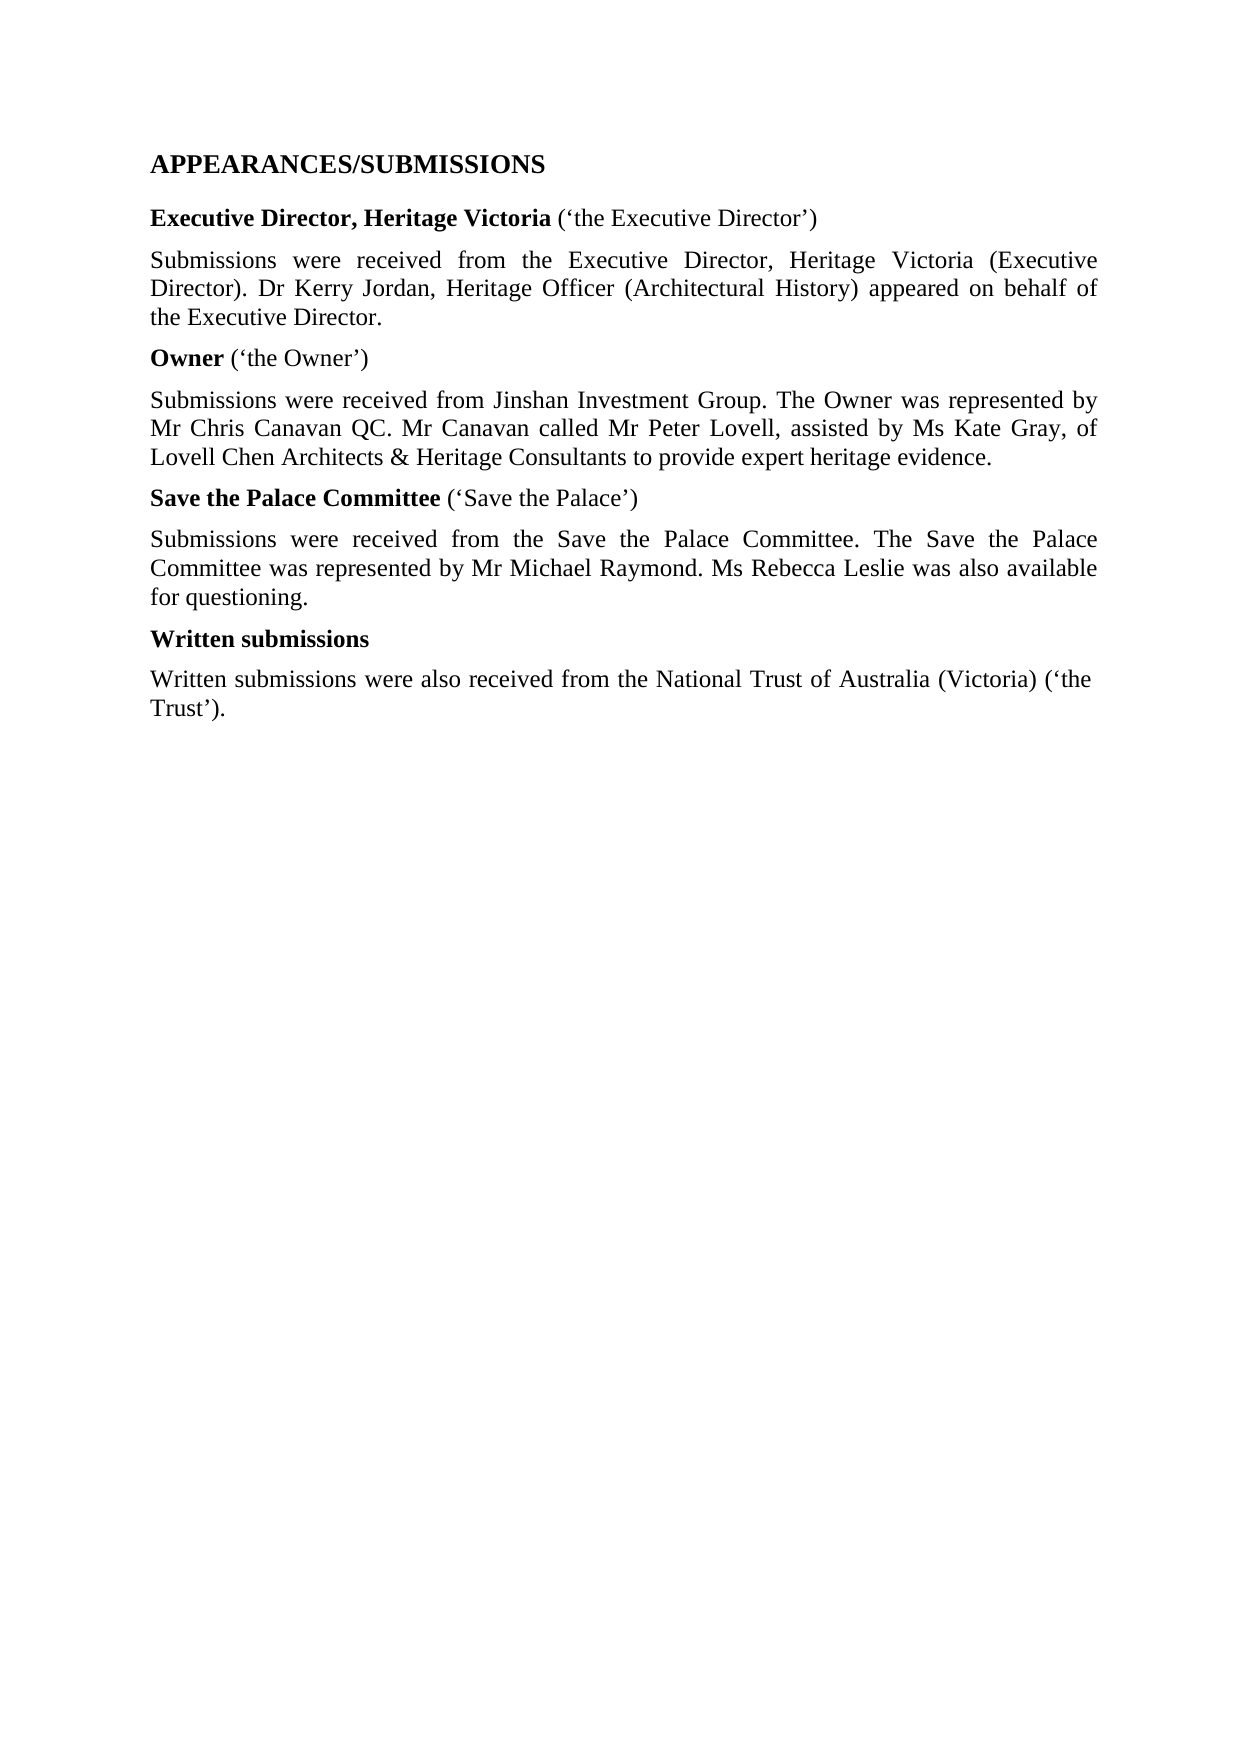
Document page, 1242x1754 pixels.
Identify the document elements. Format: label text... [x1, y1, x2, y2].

text Trust’). [150, 693, 233, 722]
text Submissions were received from the Executive Director, Heritage Victoria (Executive Director). Dr Kerry Jordan, Heritage Officer (Architectural History) appeared on behalf of the Executive Director. [150, 245, 1098, 331]
text APPEARANCES/SUBMISSIONS [150, 148, 552, 179]
text Written submissions were also received from the National Trust of Australia (Victoria) (‘the [150, 664, 1098, 693]
text Executive Director, Heritage Victoria (‘the Executive Director’) [150, 203, 823, 232]
text Submissions were received from the Save the Palace Committee. The Save the Palace Committee was represented by Mr Michael Raymond. Ms Rebecca Leslie was also available for questioning. [150, 524, 1098, 611]
text Save the Palace Committee (‘Save the Palace’) [150, 483, 643, 512]
text Owner (‘the Owner’) [150, 343, 375, 372]
text Submissions were received from Jinshan Investment Group. The Owner was represented by Mr Chris Canavan QC. Mr Canavan called Mr Peter Lovell, assisted by Ms Kate Gray, of Lovell Chen Architects & Heritage Consultants to provide expert heritage evidence. [150, 385, 1098, 471]
text Written submissions [150, 624, 376, 652]
